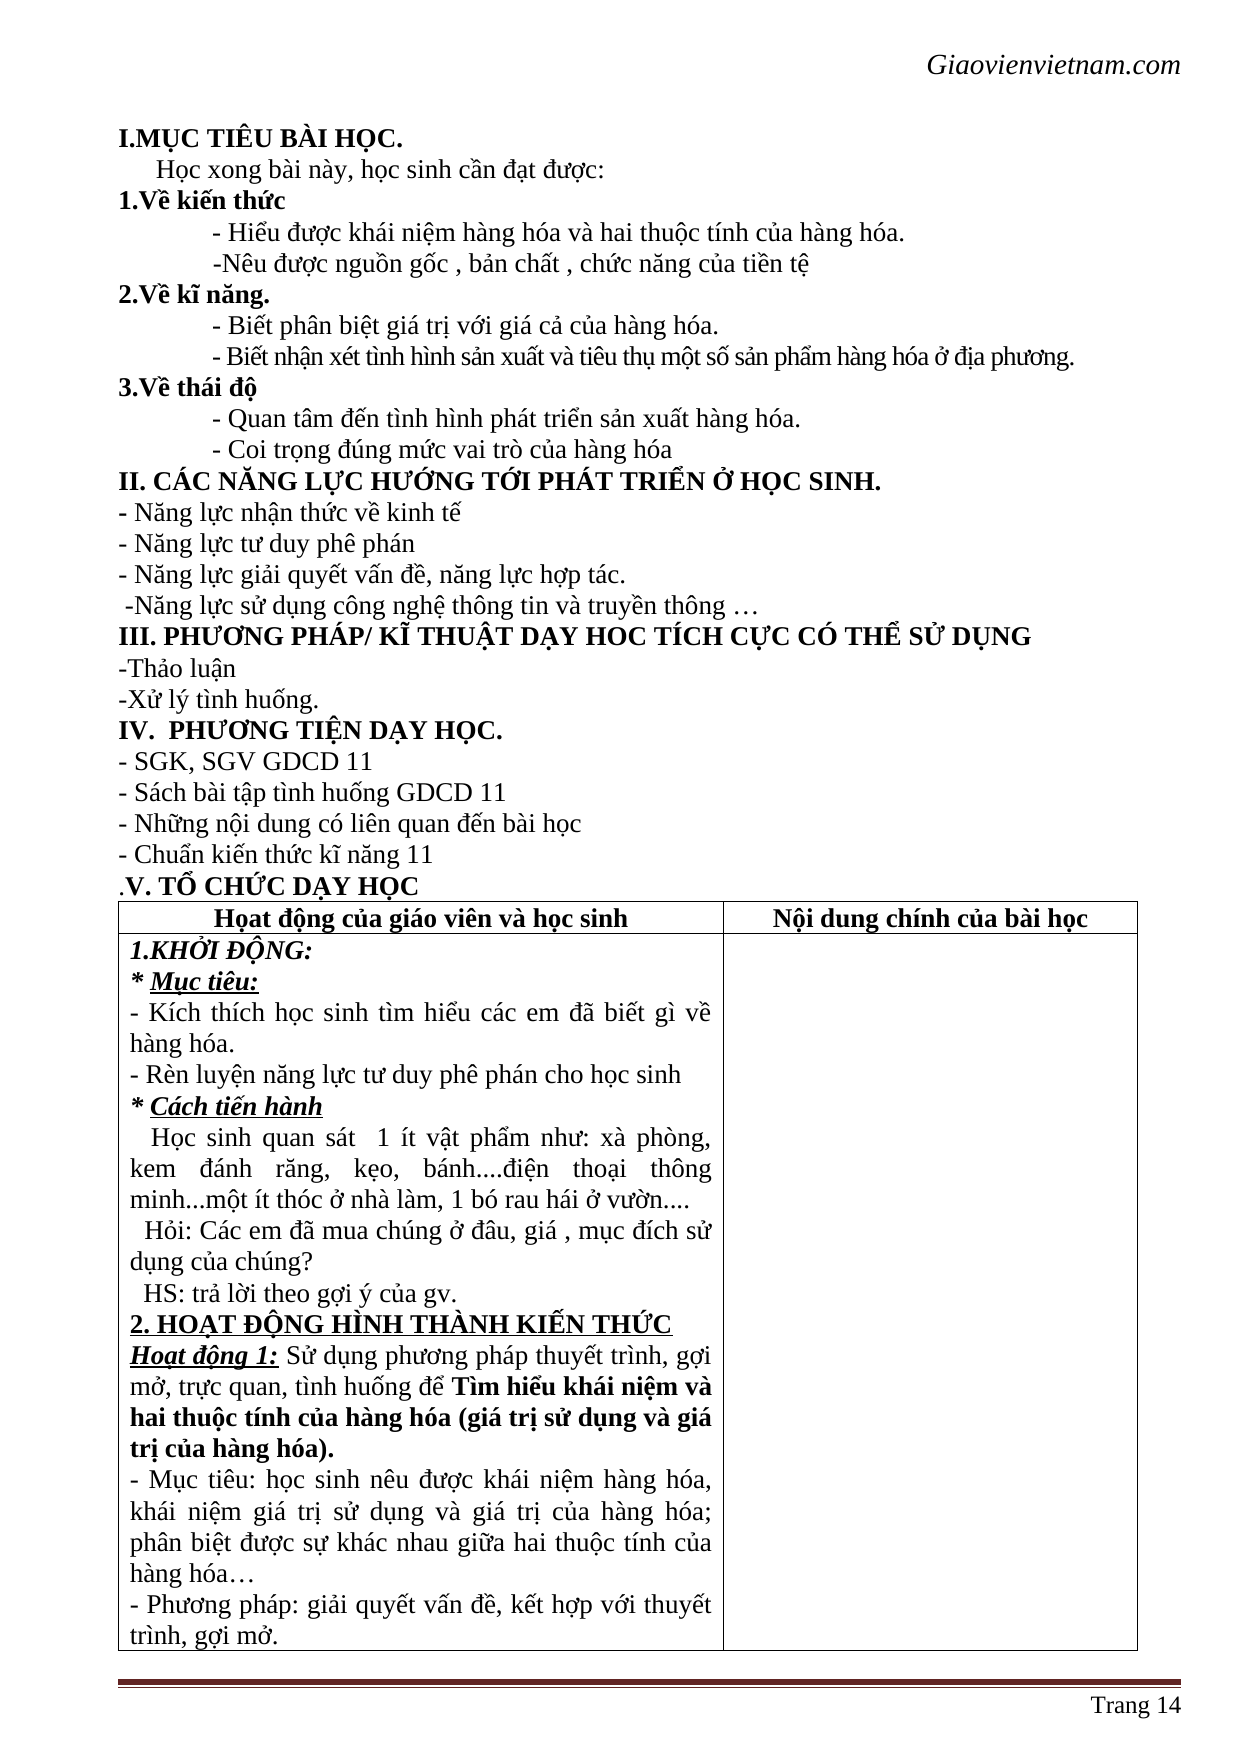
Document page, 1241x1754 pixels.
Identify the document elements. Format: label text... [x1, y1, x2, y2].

table_header Họat động của giáo viên và học sinh [119, 902, 723, 933]
text -Năng lực sử dụng công nghệ thông tin và truyền thông … [118, 589, 1181, 621]
text - Coi trọng đúng mức vai trò của hàng hóa [118, 434, 1181, 465]
text -Xử lý tình huống. [118, 683, 1181, 714]
text III. PHƯƠNG PHÁP/ KĨ THUẬT DẠY HOC TÍCH CỰC CÓ THỂ SỬ DỤNG [118, 621, 1181, 652]
text - Năng lực giải quyết vấn đề, năng lực hợp tác. [118, 558, 1181, 589]
text - Quan tâm đến tình hình phát triển sản xuất hàng hóa. [118, 402, 1181, 434]
text 1.Về kiến thức [118, 184, 1181, 216]
text IV. PHƯƠNG TIỆN DẠY HỌC. [118, 714, 1181, 745]
text - Chuẩn kiến thức kĩ năng 11 [118, 838, 1181, 870]
text - Sách bài tập tình huống GDCD 11 [118, 776, 1181, 807]
text - Những nội dung có liên quan đến bài học [118, 807, 1181, 838]
text Học xong bài này, học sinh cần đạt được: [118, 153, 1181, 184]
text - SGK, SGV GDCD 11 [118, 745, 1181, 776]
text 3.Về thái độ [118, 371, 1181, 402]
text -Nêu được nguồn gốc , bản chất , chức năng của tiền tệ [118, 247, 1181, 278]
text .V. TỔ CHỨC DẠY HỌC [118, 870, 1181, 901]
text -Thảo luận [118, 652, 1181, 683]
text I.MỤC TIÊU BÀI HỌC. [118, 122, 1181, 153]
text - Năng lực nhận thức về kinh tế [118, 496, 1181, 527]
text - Biết phân biệt giá trị với giá cả của hàng hóa. [118, 309, 1219, 340]
text - Biết nhận xét tình hình sản xuất và tiêu thụ một số sản phẩm hàng hóa ở địa phương. [118, 340, 1219, 371]
text 2.Về kĩ năng. [118, 278, 1181, 309]
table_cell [724, 934, 1137, 1650]
table_header Nội dung chính của bài học [724, 902, 1137, 933]
text - Năng lực tư duy phê phán [118, 527, 1181, 558]
text - Hiểu được khái niệm hàng hóa và hai thuộc tính của hàng hóa. [118, 216, 1181, 247]
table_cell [119, 934, 723, 1650]
text II. CÁC NĂNG LỰC HƯỚNG TỚI PHÁT TRIỂN Ở HỌC SINH. [118, 465, 1181, 496]
